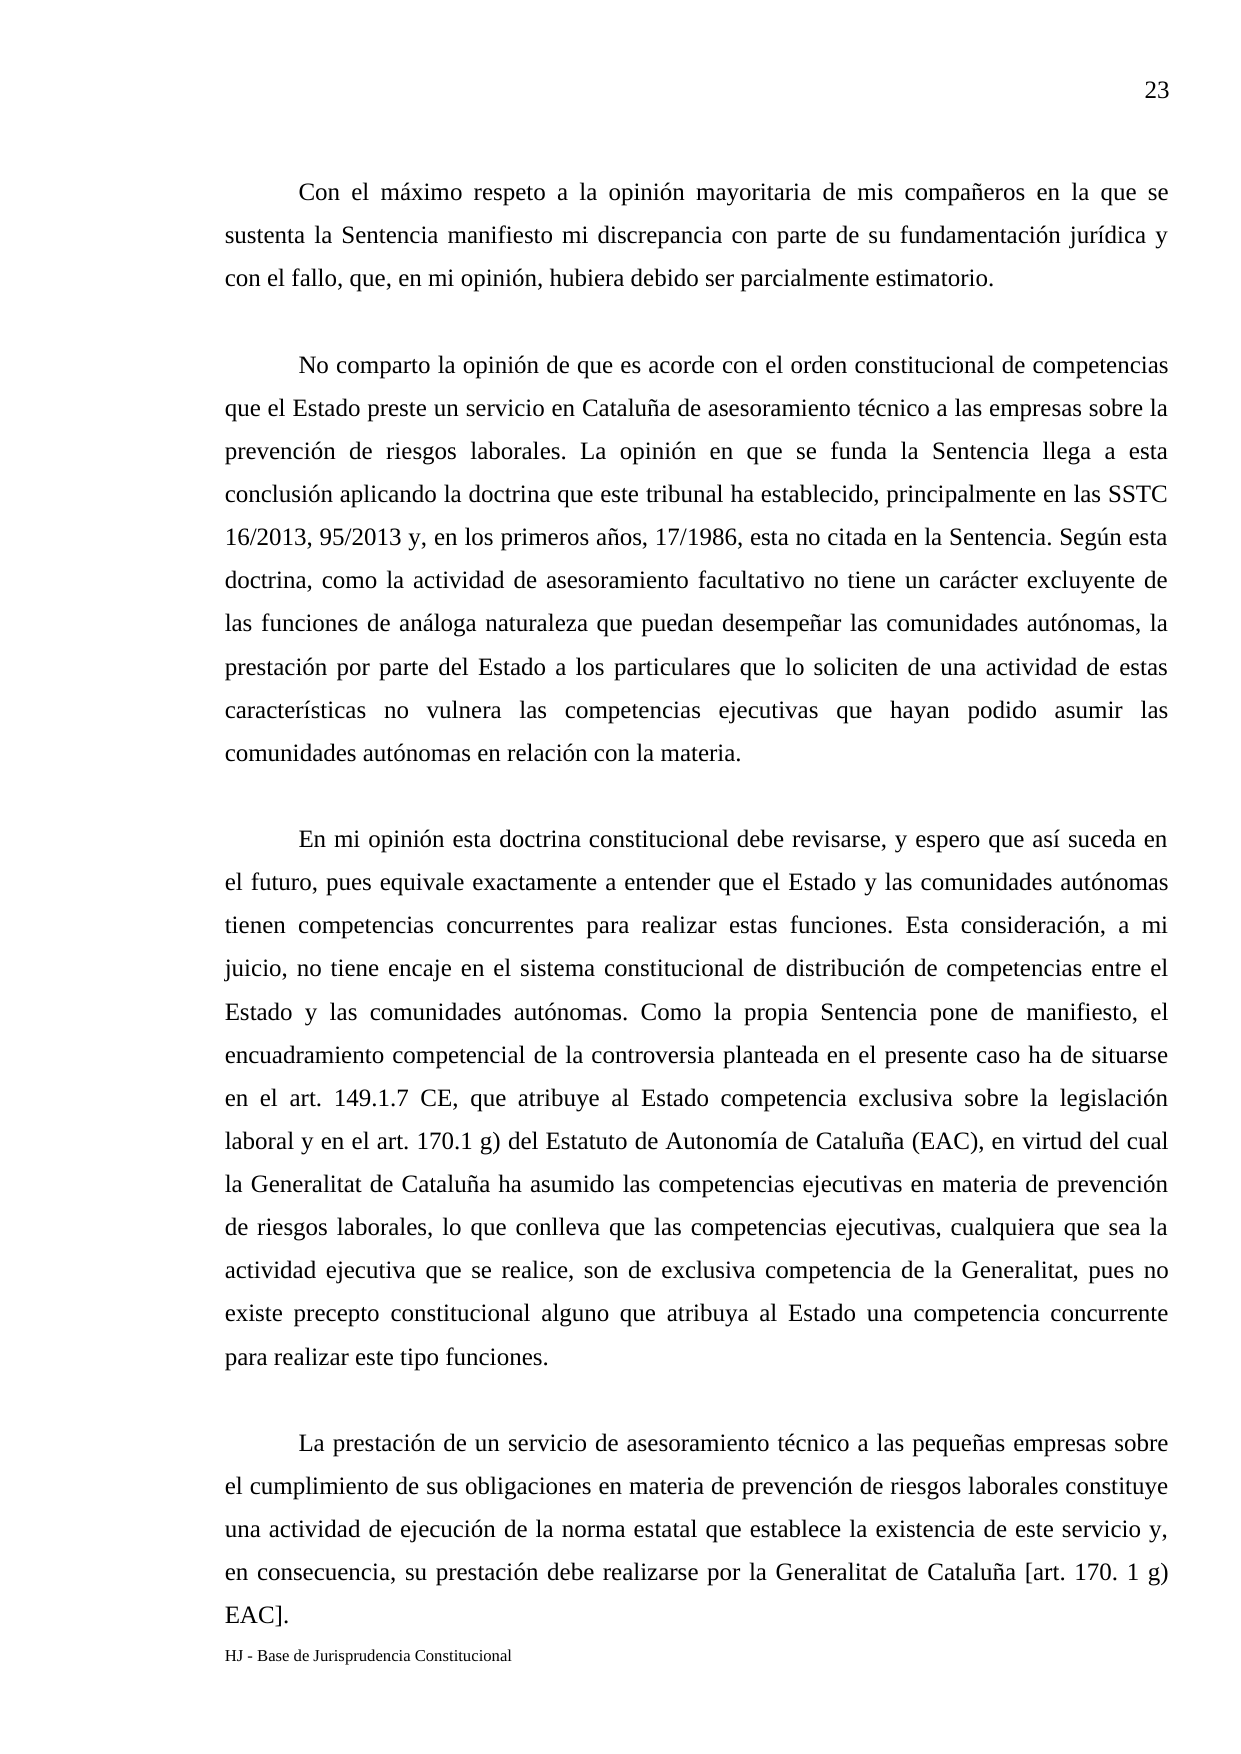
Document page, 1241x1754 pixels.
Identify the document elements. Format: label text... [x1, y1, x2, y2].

text La prestación de un servicio de asesoramiento técnico a las pequeñas empresas sobre el cumplimiento de sus obligaciones en materia de prevención de riesgos laborales constituye una actividad de ejecución de la norma estatal que establece la existencia de este servicio y, en consecuencia, su prestación debe realizarse por la Generalitat de Cataluña [art. 170. 1 g) EAC]. [224, 1428, 1169, 1629]
text En mi opinión esta doctrina constitucional debe revisarse, y espero que así suceda en el futuro, pues equivale exactamente a entender que el Estado y las comunidades autónomas tienen competencias concurrentes para realizar estas funciones. Esta consideración, a mi juicio, no tiene encaje en el sistema constitucional de distribución de competencias entre el Estado y las comunidades autónomas. Como la propia Sentencia pone de manifiesto, el encuadramiento competencial de la controversia planteada en el presente caso ha de situarse en el art. 149.1.7 CE, que atribuye al Estado competencia exclusiva sobre la legislación laboral y en el art. 170.1 g) del Estatuto de Autonomía de Cataluña (EAC), en virtud del cual la Generalitat de Cataluña ha asumido las competencias ejecutivas en materia de prevención de riesgos laborales, lo que conlleva que las competencias ejecutivas, cualquiera que sea la actividad ejecutiva que se realice, son de exclusiva competencia de la Generalitat, pues no existe precepto constitucional alguno que atribuya al Estado una competencia concurrente para realizar este tipo funciones. [224, 824, 1169, 1370]
text No comparto la opinión de que es acorde con el orden constitucional de competencias que el Estado preste un servicio en Cataluña de asesoramiento técnico a las empresas sobre la prevención de riesgos laborales. La opinión en que se funda la Sentencia llega a esta conclusión aplicando la doctrina que este tribunal ha establecido, principalmente en las SSTC 16/2013, 95/2013 y, en los primeros años, 17/1986, esta no citada en la Sentencia. Según esta doctrina, como la actividad de asesoramiento facultativo no tiene un carácter excluyente de las funciones de análoga naturaleza que puedan desempeñar las comunidades autónomas, la prestación por parte del Estado a los particulares que lo soliciten de una actividad de estas características no vulnera las competencias ejecutivas que hayan podido asumir las comunidades autónomas en relación con la materia. [224, 350, 1169, 767]
text Con el máximo respeto a la opinión mayoritaria de mis compañeros en la que se sustenta la Sentencia manifiesto mi discrepancia con parte de su fundamentación jurídica y con el fallo, que, en mi opinión, hubiera debido ser parcialmente estimatorio. [224, 177, 1169, 292]
